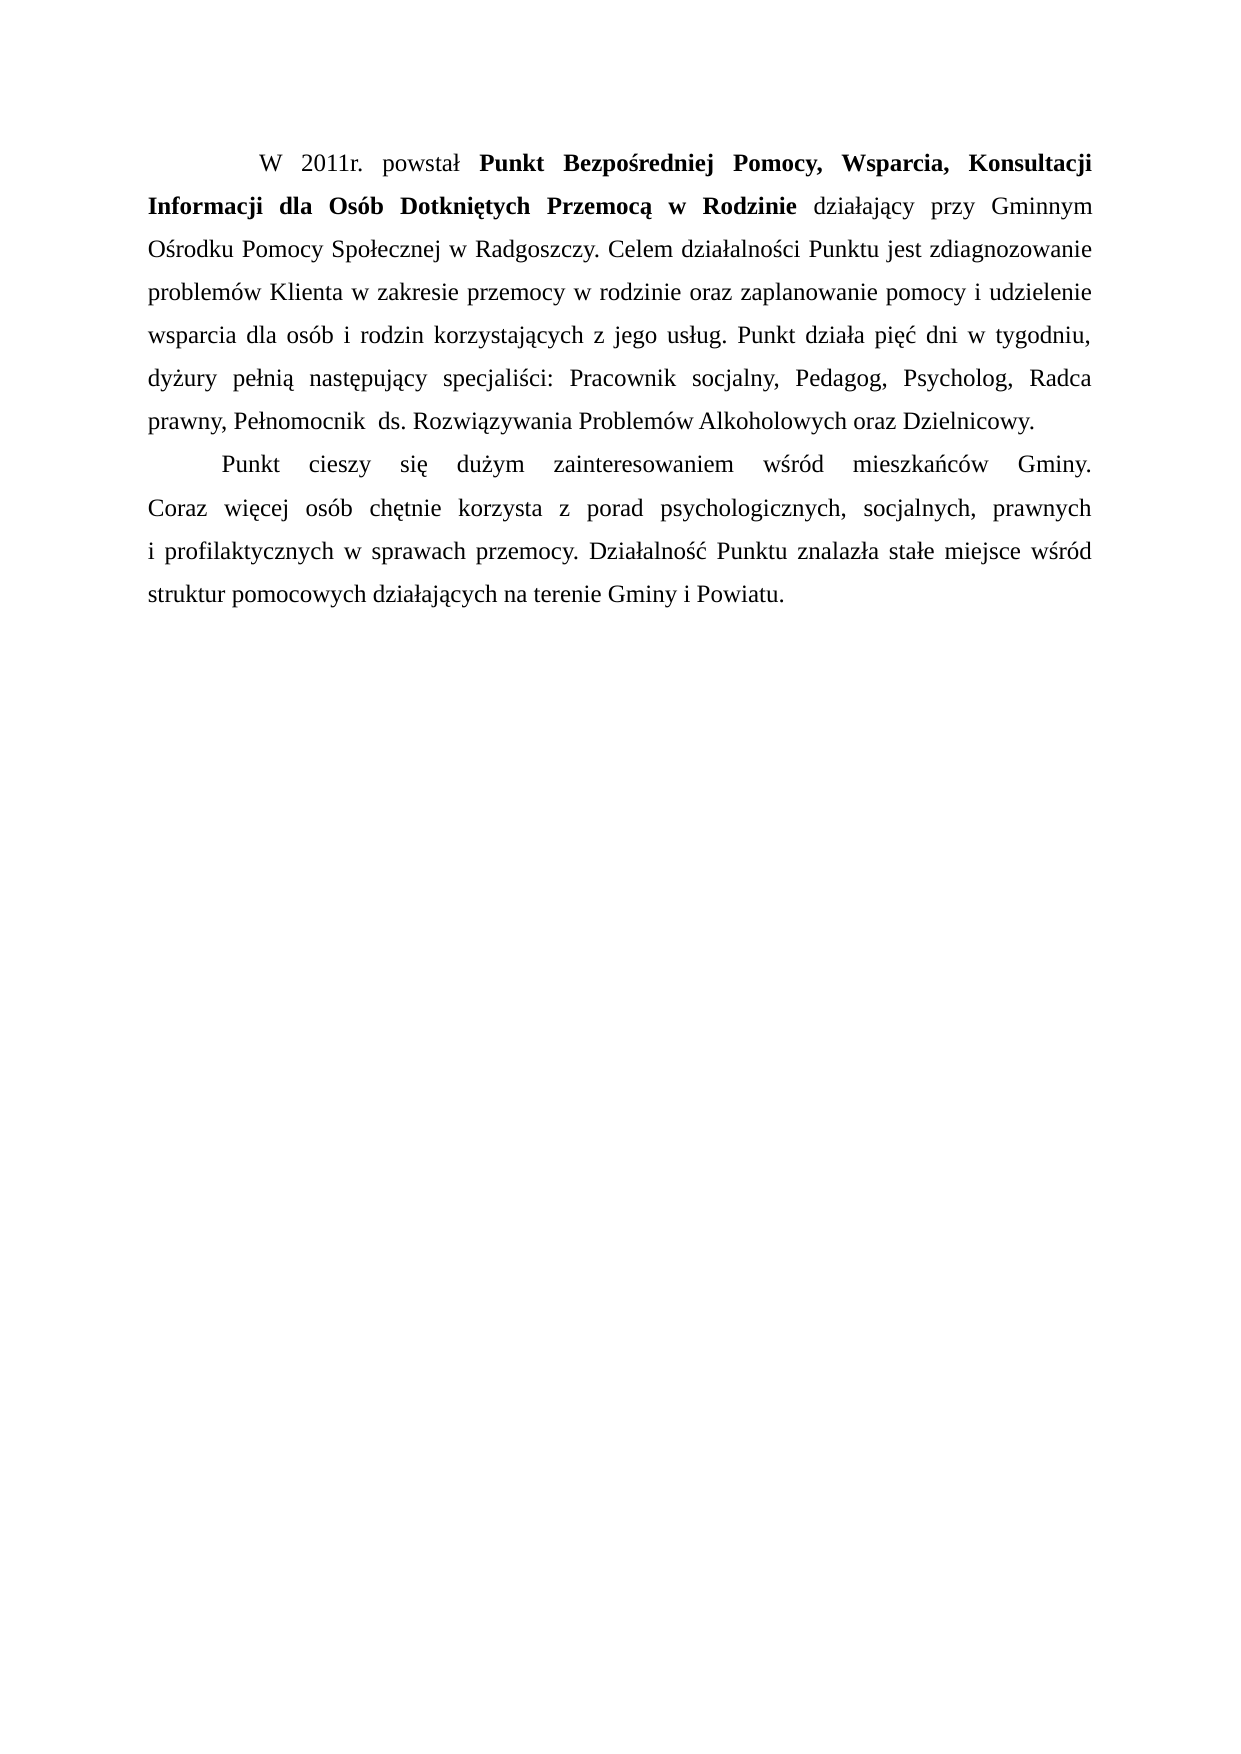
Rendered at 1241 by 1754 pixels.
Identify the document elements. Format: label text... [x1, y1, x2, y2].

text W 2011r. powstał Punkt Bezpośredniej Pomocy, Wsparcia, Konsultacji Informacji dla Osób Dotkniętych Przemocą w Rodzinie działający przy Gminnym Ośrodku Pomocy Społecznej w Radgoszczy. Celem działalności Punktu jest zdiagnozowanie problemów Klienta w zakresie przemocy w rodzinie oraz zaplanowanie pomocy i udzielenie wsparcia dla osób i rodzin korzystających z jego usług. Punkt działa pięć dni w tygodniu, dyżury pełnią następujący specjaliści: Pracownik socjalny, Pedagog, Psycholog, Radca prawny, Pełnomocnik ds. Rozwiązywania Problemów Alkoholowych oraz Dzielnicowy. [148, 148, 1093, 435]
text Punkt cieszy się dużym zainteresowaniem wśród mieszkańców Gminy. Coraz więcej osób chętnie korzysta z porad psychologicznych, socjalnych, prawnych i profilaktycznych w sprawach przemocy. Działalność Punktu znalazła stałe miejsce wśród struktur pomocowych działających na terenie Gminy i Powiatu. [148, 449, 1093, 608]
